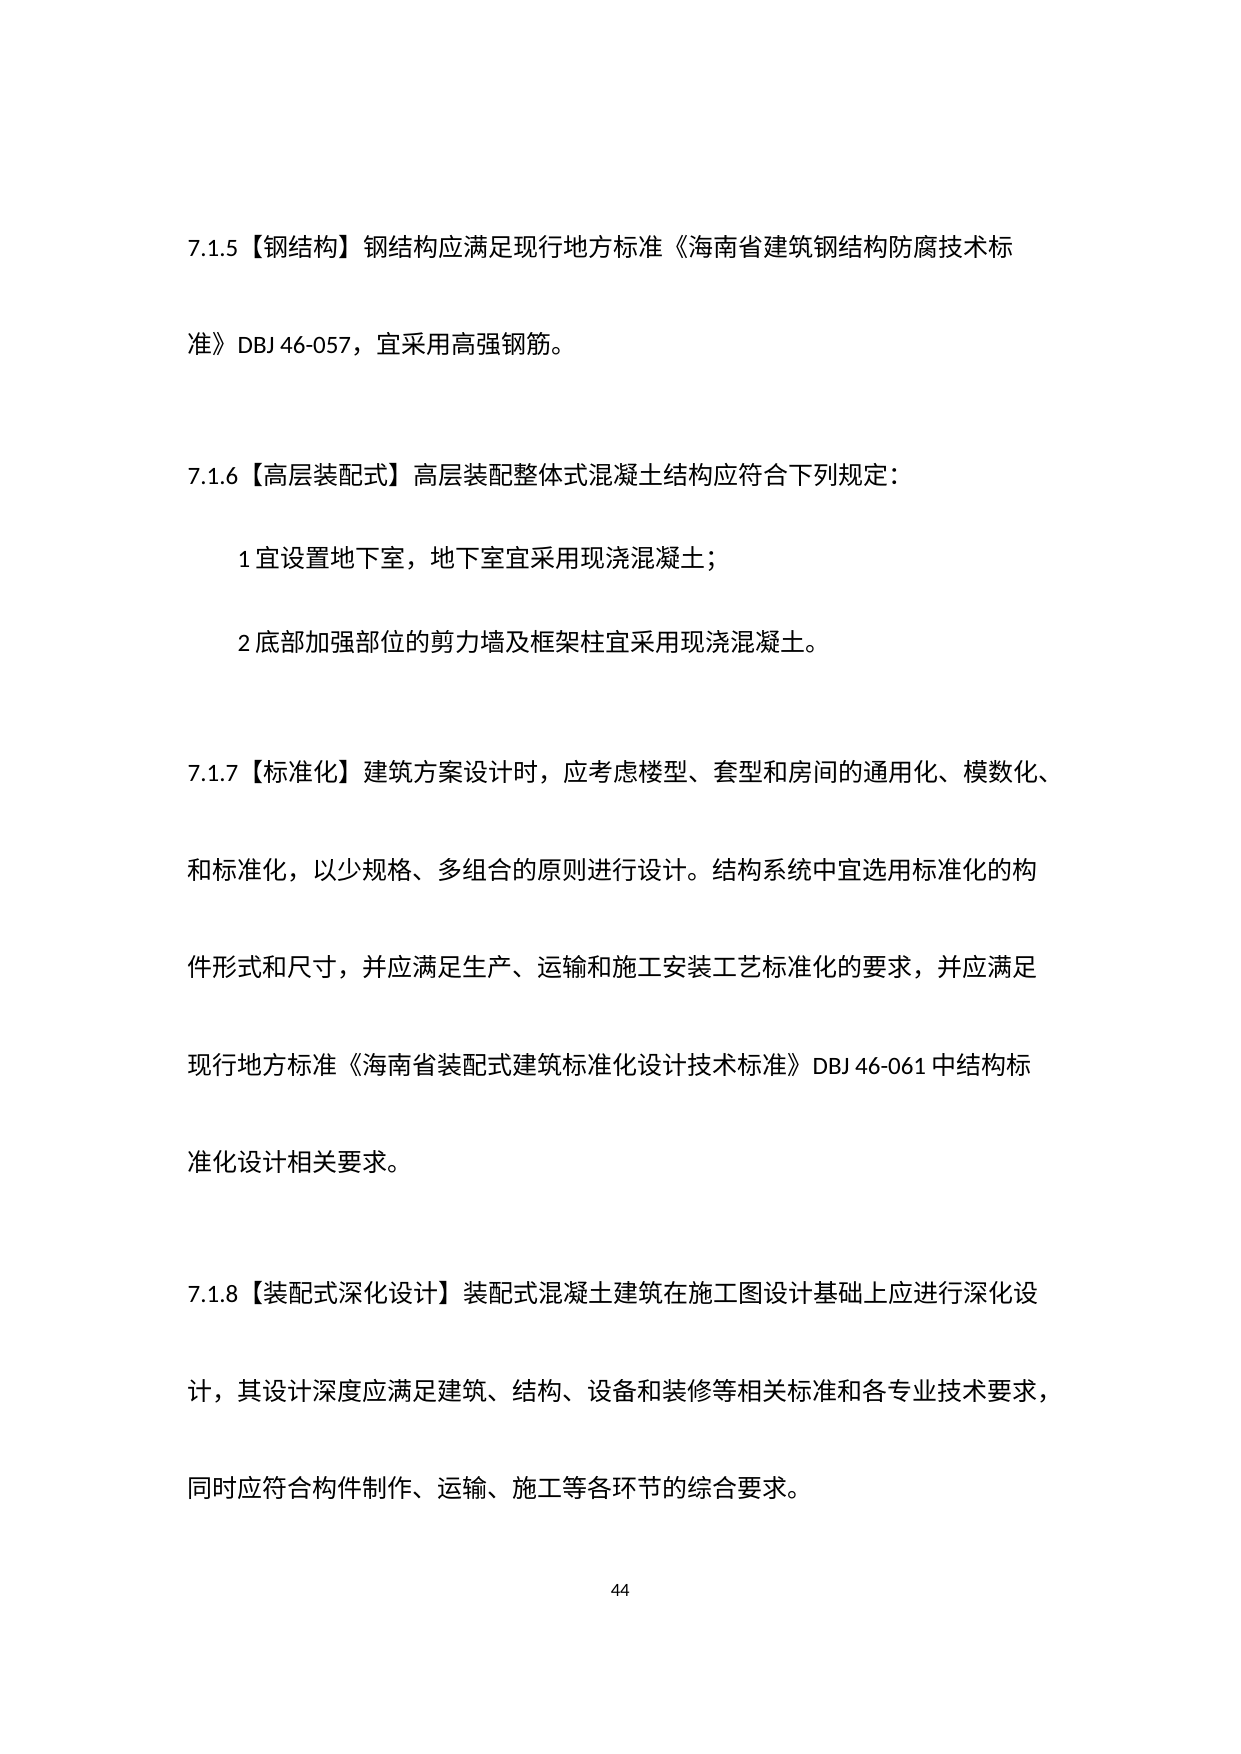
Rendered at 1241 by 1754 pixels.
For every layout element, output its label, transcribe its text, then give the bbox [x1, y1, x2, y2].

text 7.1.6【高层装配式】高层装配整体式混凝土结构应符合下列规定： [187, 441, 1053, 506]
text 7.1.7【标准化】建筑方案设计时，应考虑楼型、套型和房间的通用化、模数化、和标准化，以少规格、多组合的原则进行设计。结构系统中宜选用标准化的构件形式和尺寸，并应满足生产、运输和施工安装工艺标准化的要求，并应满足现行地方标准《海南省装配式建筑标准化设计技术标准》DBJ 46-061中结构标准化设计相关要求。 [187, 738, 1053, 1193]
text 7.1.5【钢结构】钢结构应满足现行地方标准《海南省建筑钢结构防腐技术标准》DBJ 46-057，宜采用高强钢筋。 [187, 213, 1053, 376]
text 2底部加强部位的剪力墙及框架柱宜采用现浇混凝土。 [187, 608, 1053, 673]
text 7.1.8【装配式深化设计】装配式混凝土建筑在施工图设计基础上应进行深化设计，其设计深度应满足建筑、结构、设备和装修等相关标准和各专业技术要求，同时应符合构件制作、运输、施工等各环节的综合要求。 [187, 1259, 1053, 1519]
text 1宜设置地下室，地下室宜采用现浇混凝土； [187, 524, 1053, 589]
